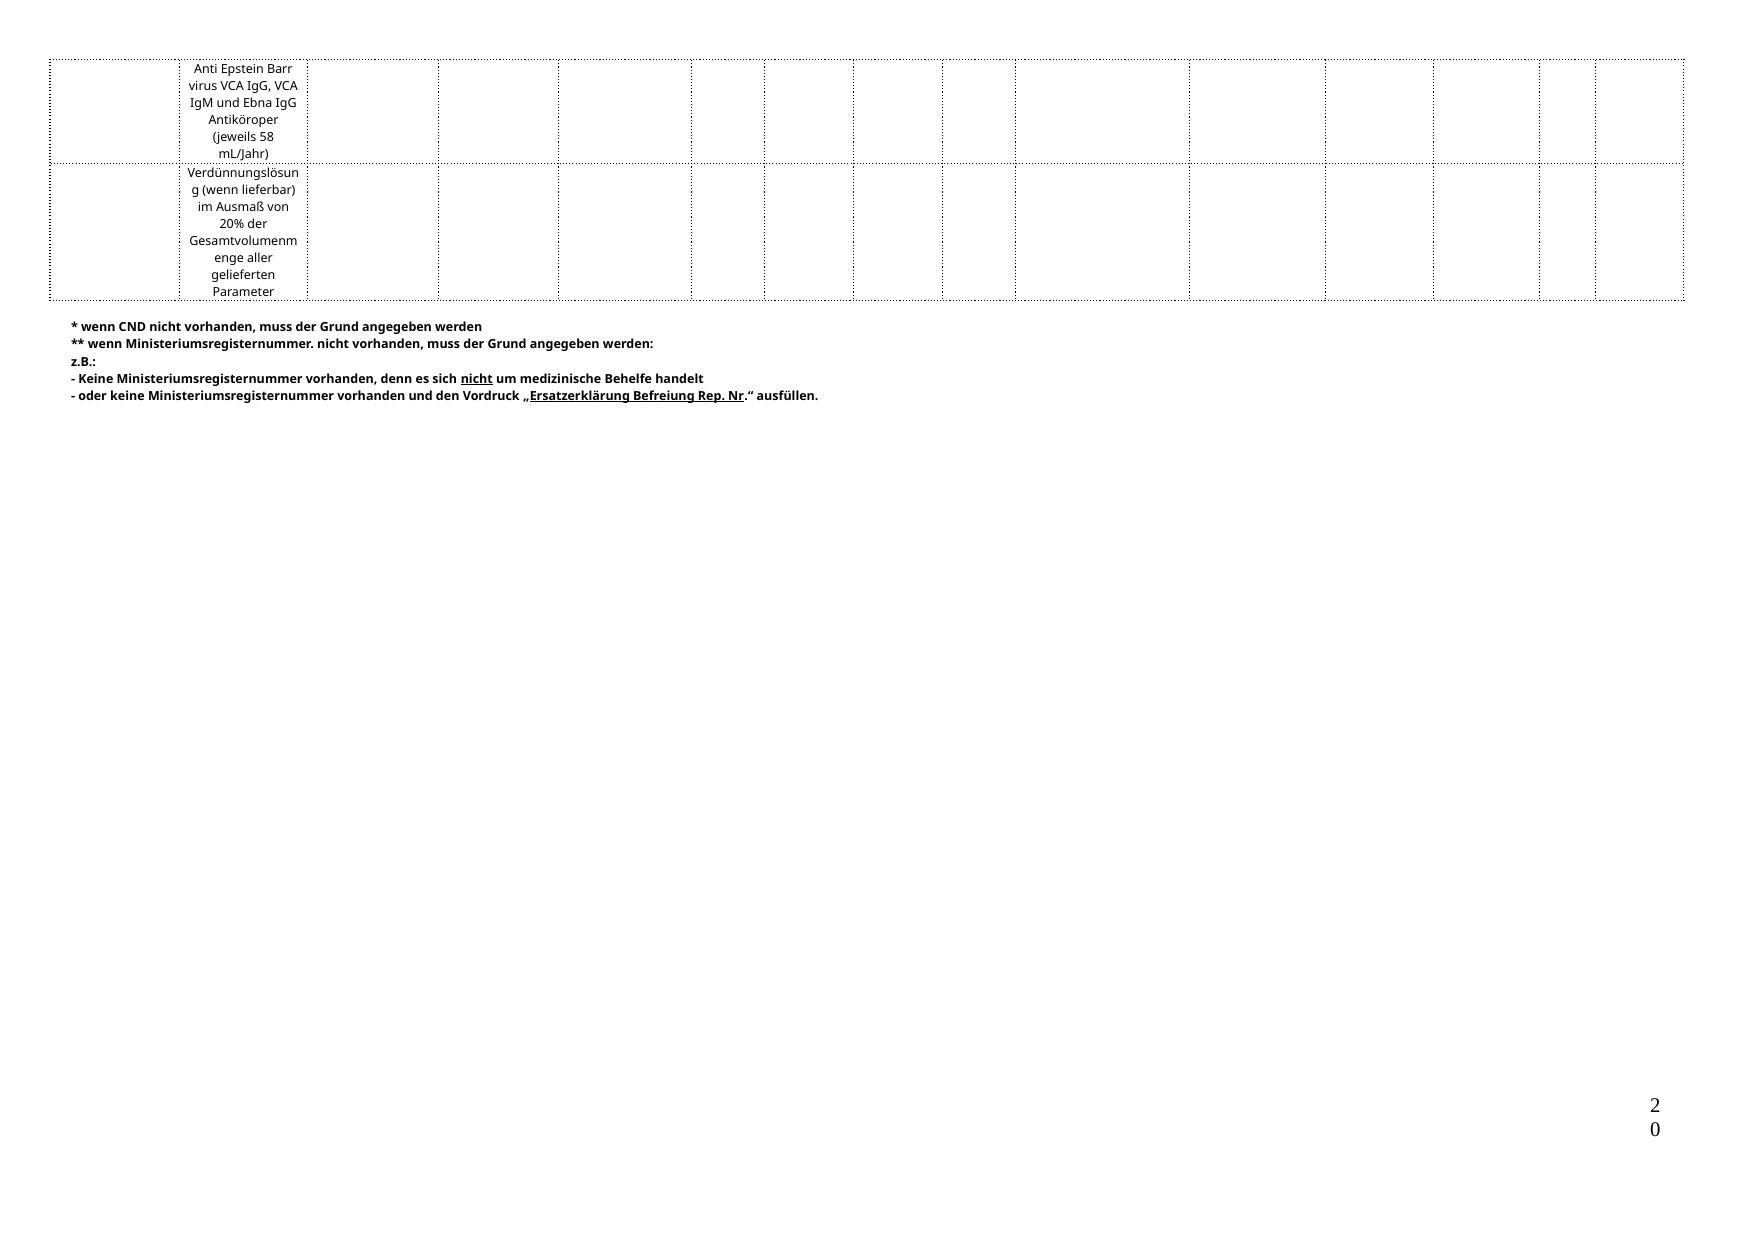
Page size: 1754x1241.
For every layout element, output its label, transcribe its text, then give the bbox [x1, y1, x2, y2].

table_cell [1325, 163, 1434, 300]
table_cell [1189, 59, 1325, 163]
table_cell [558, 163, 691, 300]
table_cell [1540, 59, 1596, 163]
text - oder keine Ministeriumsregisternummer vorhanden und den Vordruck „Ersatzerklärung Befreiung Rep. Nr.“ ausfüllen. [71, 387, 1671, 404]
table_cell [942, 163, 1016, 300]
table_cell [1596, 59, 1684, 163]
table_cell [853, 163, 942, 300]
text z.B.: [71, 353, 1671, 370]
table_cell [307, 163, 439, 300]
table_cell [1016, 59, 1189, 163]
table_cell [439, 59, 558, 163]
table_cell [691, 163, 765, 300]
table_cell [307, 59, 439, 163]
text * wenn CND nicht vorhanden, muss der Grund angegeben werden [71, 318, 1671, 336]
table_cell [1325, 59, 1434, 163]
table_cell Anti Epstein Barr virus VCA IgG, VCA IgM und Ebna IgG Antiköroper (jeweils 58 mL/Jahr) [179, 59, 307, 163]
table_cell [1189, 163, 1325, 300]
table_cell [50, 163, 179, 300]
table_cell Verdünnungslösung (wenn lieferbar) im Ausmaß von 20% der Gesamtvolumenmenge aller gelieferten Parameter [179, 163, 307, 300]
table_cell [942, 59, 1016, 163]
table_cell [765, 163, 853, 300]
table_cell [1434, 59, 1540, 163]
table_cell [691, 59, 765, 163]
table_cell [1540, 163, 1596, 300]
table_cell [765, 59, 853, 163]
table_cell [1434, 163, 1540, 300]
text ** wenn Ministeriumsregisternummer. nicht vorhanden, muss der Grund angegeben werden: [71, 336, 1671, 353]
table_cell [1596, 163, 1684, 300]
table_cell [439, 163, 558, 300]
table_cell [853, 59, 942, 163]
table_cell [1016, 163, 1189, 300]
table_cell [558, 59, 691, 163]
table_cell [50, 59, 179, 163]
text - Keine Ministeriumsregisternummer vorhanden, denn es sich nicht um medizinische Behelfe handelt [71, 370, 1671, 387]
